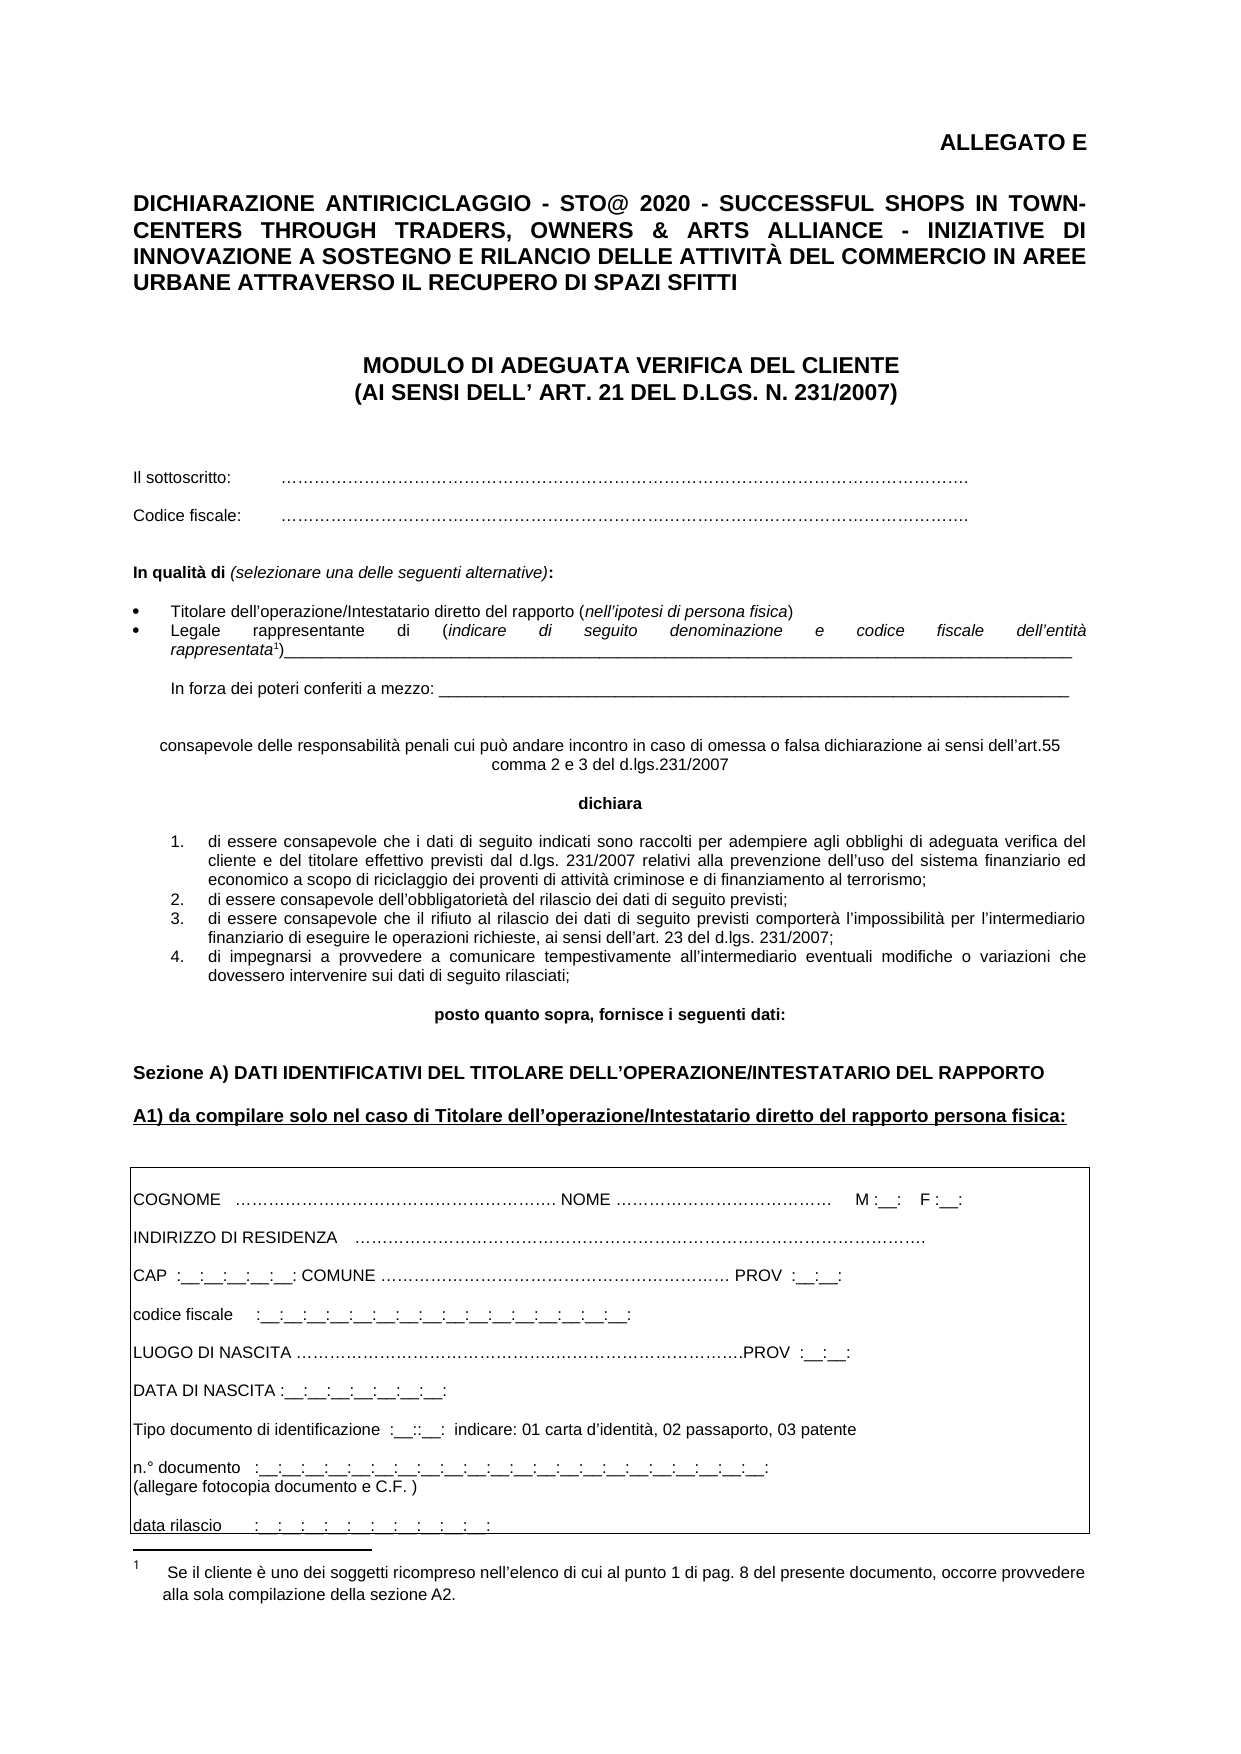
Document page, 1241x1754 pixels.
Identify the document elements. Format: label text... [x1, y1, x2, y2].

text In qualità di (selezionare una delle seguenti alternative): [133, 563, 1087, 582]
list di essere consapevole che i dati di seguito indicati sono raccolti per adempiere agli obblighi di adeguata verifica del cliente e del titolare effettivo previsti dal d.lgs. 231/2007 relativi alla prevenzione dell’uso del sistema finanziario ed economico a scopo di riciclaggio dei proventi di attività criminose e di finanziamento al terrorismo; [170, 832, 1087, 889]
text consapevole delle responsabilità penali cui può andare incontro in caso di omessa o falsa dichiarazione ai sensi dell’art.55 comma 2 e 3 del d.lgs.231/2007 [133, 736, 1087, 774]
list di essere consapevole che il rifiuto al rilascio dei dati di seguito previsti comporterà l’impossibilità per l’intermediario finanziario di eseguire le operazioni richieste, ai sensi dell’art. 23 del d.lgs. 231/2007; [170, 908, 1087, 947]
text INDIRIZZO DI RESIDENZA …………………………………………………………………………………………. [133, 1228, 1087, 1247]
text codice fiscale :__:__:__:__:__:__:__:__:__:__:__:__:__:__:__:__: [133, 1304, 1087, 1324]
text posto quanto sopra, fornisce i seguenti dati: [133, 1004, 1087, 1023]
text (allegare fotocopia documento e C.F. ) [133, 1477, 1087, 1496]
list di essere consapevole dell’obbligatorietà del rilascio dei dati di seguito previsti; [170, 889, 1087, 908]
text Il sottoscritto: ……………………………………………………………………………………………………………. [133, 467, 1087, 487]
text DATA DI NASCITA :__:__:__:__:__:__:__: [133, 1381, 1087, 1400]
text LUOGO DI NASCITA ………………………………………..…………………………….PROV :__:__: [133, 1343, 1087, 1362]
text n.° documento :__:__:__:__:__:__:__:__:__:__:__:__:__:__:__:__:__:__:__:__:__:__: [133, 1458, 1087, 1477]
text data rilascio :__:__:__:__:__:__:__:__:__:__: [133, 1515, 1087, 1533]
text A1) da compilare solo nel caso di Titolare dell’operazione/Intestatario diretto del rapporto persona fisica: [133, 1105, 1087, 1127]
text dichiara [133, 793, 1087, 813]
list di impegnarsi a provvedere a comunicare tempestivamente all’intermediario eventuali modifiche o variazioni che dovessero intervenire sui dati di seguito rilasciati; [170, 947, 1087, 985]
text In forza dei poteri conferiti a mezzo: ____________________________________________________________________ [133, 678, 1087, 698]
list Legale rappresentante di (indicare di seguito denominazione e codice fiscale dell’entità rappresentata)_____________________________________________________________________________________ [133, 621, 1087, 659]
text CAP :__:__:__:__:__: COMUNE ……………………………………………………… PROV :__:__: [133, 1266, 1087, 1285]
text Codice fiscale: ……………………………………………………………………………………………………………. [133, 506, 1087, 525]
text COGNOME …………………………………………………. NOME ………………………………… M :__: F :__: [133, 1189, 1087, 1209]
text MODULO DI ADEGUATA VERIFICA DEL CLIENTE [175, 352, 1087, 379]
text ALLEGATO E [133, 129, 1087, 156]
list Titolare dell’operazione/Intestatario diretto del rapporto (nell’ipotesi di persona fisica) [133, 602, 1087, 621]
text (AI SENSI DELL’ ART. 21 DEL D.LGS. N. 231/2007) [133, 379, 1087, 405]
text Sezione A) DATI IDENTIFICATIVI DEL TITOLARE DELL’OPERAZIONE/INTESTATARIO DEL RAPPORTO [133, 1062, 1087, 1083]
text Tipo documento di identificazione :__::__: indicare: 01 carta d’identità, 02 passaporto, 03 patente [133, 1419, 1087, 1439]
text DICHIARAZIONE ANTIRICICLAGGIO - STO@ 2020 - SUCCESSFUL SHOPS IN TOWN-CENTERS THROUGH TRADERS, OWNERS & ARTS ALLIANCE - INIZIATIVE DI INNOVAZIONE A SOSTEGNO E RILANCIO DELLE ATTIVITÀ DEL COMMERCIO IN AREE URBANE ATTRAVERSO IL RECUPERO DI SPAZI SFITTI [133, 190, 1087, 296]
